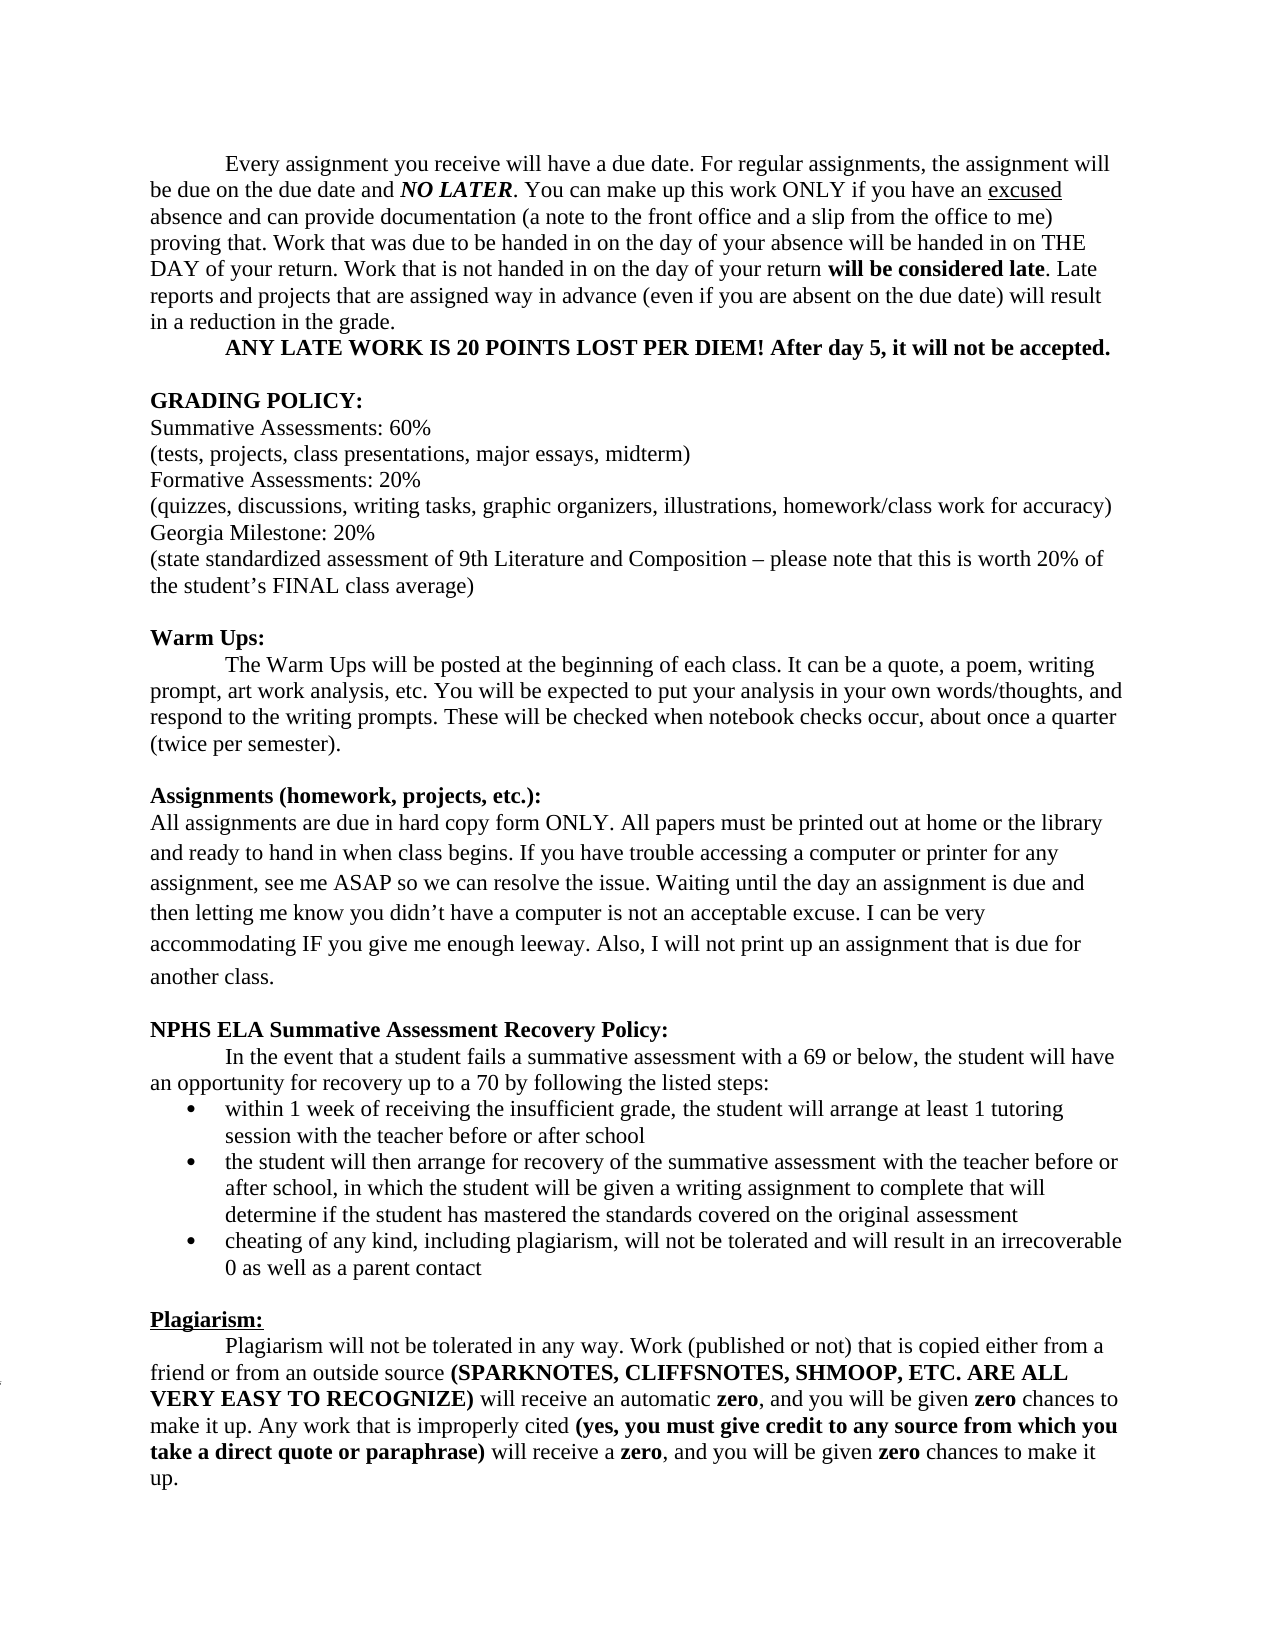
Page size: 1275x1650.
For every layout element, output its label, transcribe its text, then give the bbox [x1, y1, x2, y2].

text Formative Assessments: 20% [150, 466, 1125, 493]
text Georgia Milestone: 20% [150, 519, 1125, 545]
text Warm Ups: [150, 624, 1125, 651]
text GRADING POLICY: [150, 387, 1125, 413]
text (tests, projects, class presentations, major essays, midterm) [150, 440, 1125, 466]
list cheating of any kind, including plagiarism, will not be tolerated and will result in an irrecoverable 0 as well as a parent contact [187, 1227, 1125, 1280]
text ANY LATE WORK IS 20 POINTS LOST PER DIEM! After day 5, it will not be accepted. [150, 334, 1125, 361]
list within 1 week of receiving the insufficient grade, the student will arrange at least 1 tutoring session with the teacher before or after school [187, 1095, 1125, 1148]
list the student will then arrange for recovery of the summative assessment with the teacher before or after school, in which the student will be given a writing assignment to complete that will determine if the student has mastered the standards covered on the original assessment [187, 1148, 1125, 1227]
text Every assignment you receive will have a due date. For regular assignments, the assignment will be due on the due date and NO LATER. You can make up this work ONLY if you have an excused absence and can provide documentation (a note to the front office and a slip from the office to me) proving that. Work that was due to be handed in on the day of your absence will be handed in on THE DAY of your return. Work that is not handed in on the day of your return will be considered late. Late reports and projects that are assigned way in advance (even if you are absent on the due date) will result in a reduction in the grade. [150, 150, 1125, 334]
text (quizzes, discussions, writing tasks, graphic organizers, illustrations, homework/class work for accuracy) [150, 493, 1125, 519]
text Assignments (homework, projects, etc.): [150, 782, 1125, 809]
text Plagiarism will not be tolerated in any way. Work (published or not) that is copied either from a friend or from an outside source (SPARKNOTES, CLIFFSNOTES, SHMOOP, ETC. ARE ALL VERY EASY TO RECOGNIZE) will receive an automatic zero, and you will be given zero chances to make it up. Any work that is improperly cited (yes, you must give credit to any source from which you take a direct quote or paraphrase) will receive a zero, and you will be given zero chances to make it up. [150, 1333, 1125, 1491]
text In the event that a student fails a summative assessment with a 69 or below, the student will have an opportunity for recovery up to a 70 by following the listed steps: [150, 1043, 1125, 1095]
text The Warm Ups will be posted at the beginning of each class. It can be a quote, a poem, writing prompt, art work analysis, etc. You will be expected to put your analysis in your own words/thoughts, and respond to the writing prompts. These will be checked when notebook checks occur, about once a quarter (twice per semester). [150, 651, 1125, 756]
text Plagiarism: [150, 1306, 1125, 1333]
text Summative Assessments: 60% [150, 413, 1125, 440]
text (state standardized assessment of 9th Literature and Composition – please note that this is worth 20% of the student’s FINAL class average) [150, 545, 1125, 598]
text All assignments are due in hard copy form ONLY. All papers must be printed out at home or the library and ready to hand in when class begins. If you have trouble accessing a computer or printer for any assignment, see me ASAP so we can resolve the issue. Waiting until the day an assignment is due and then letting me know you didn’t have a computer is not an acceptable excuse. I can be very accommodating IF you give me enough leeway. Also, I will not print up an assignment that is due for another class. [150, 809, 1125, 991]
text NPHS ELA Summative Assessment Recovery Policy: [150, 1016, 1125, 1043]
